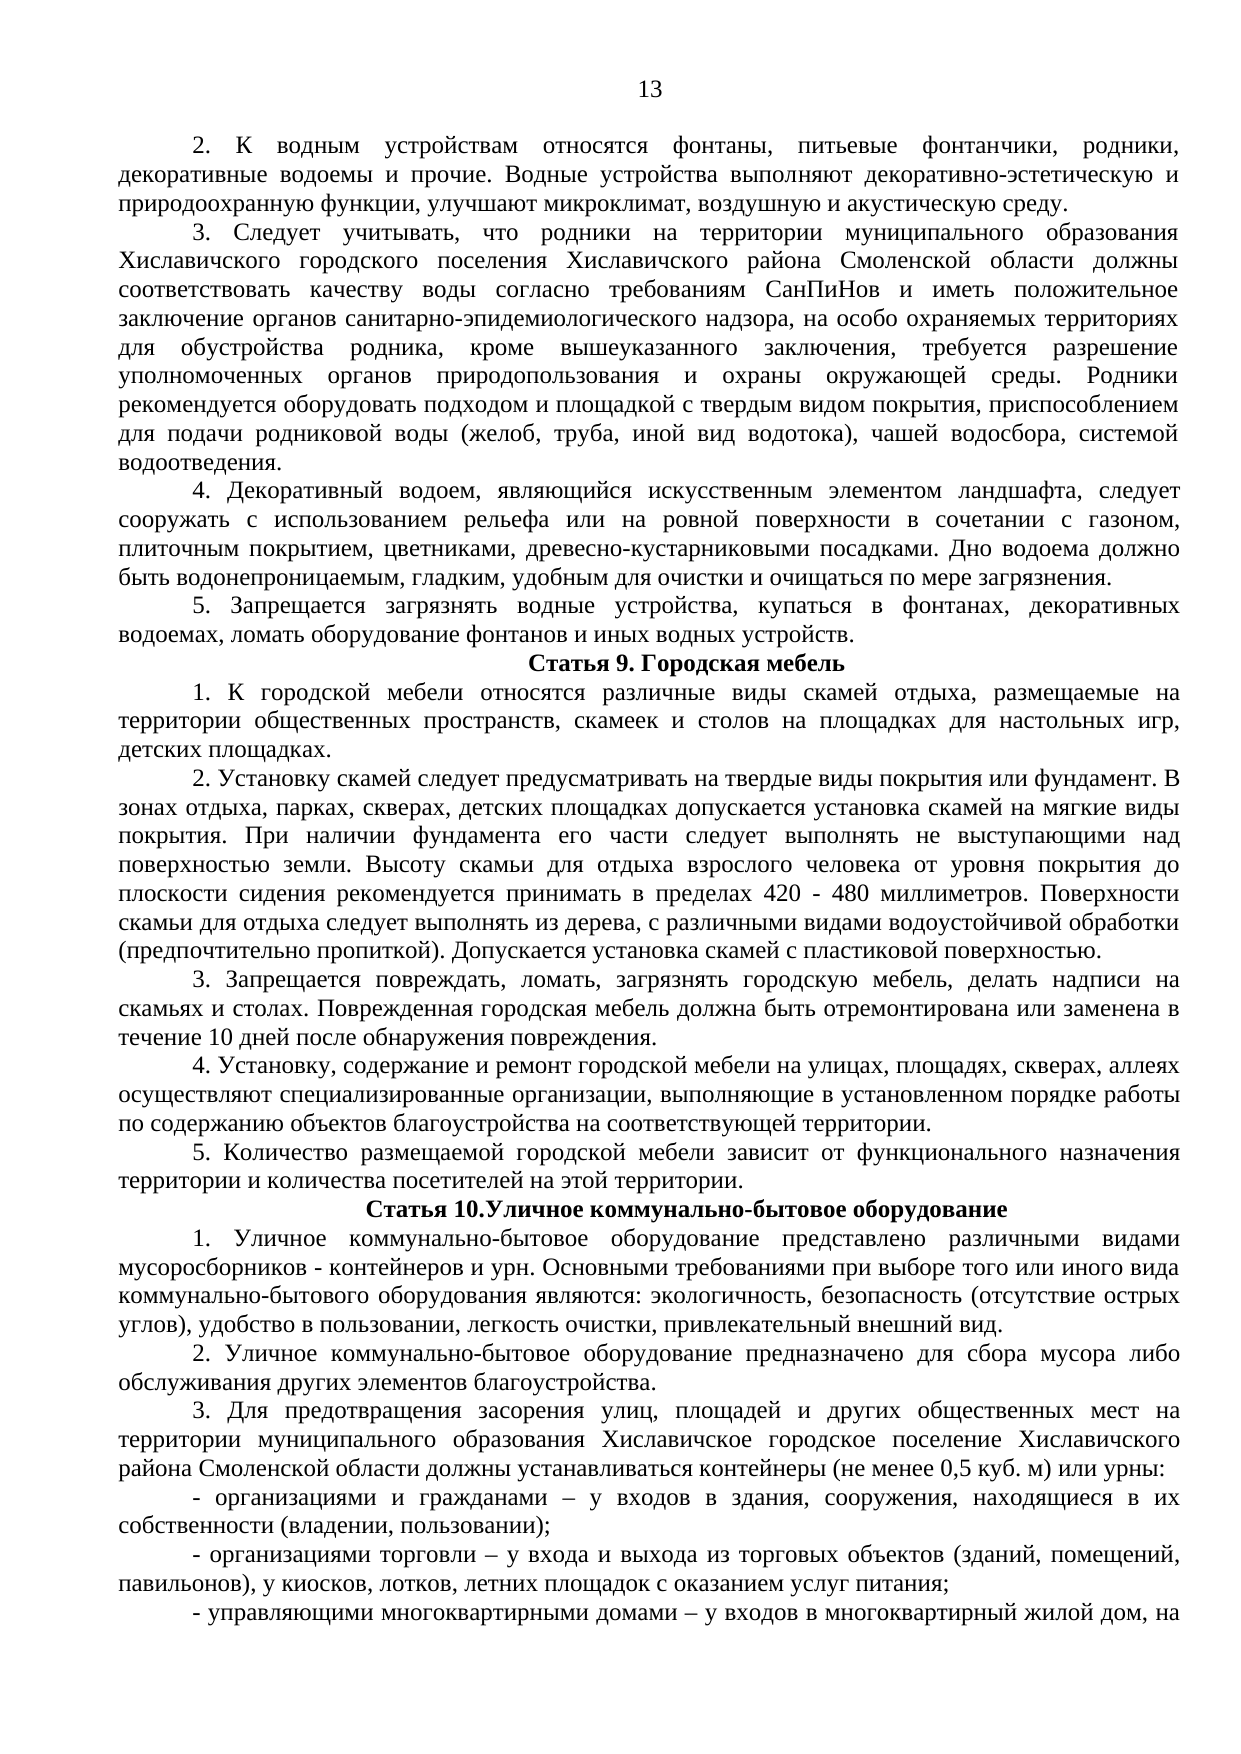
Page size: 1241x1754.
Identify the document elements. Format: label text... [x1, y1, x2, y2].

text 2. Установку скамей следует предусматривать на твердые виды покрытия или фундамент. В зонах отдыха, парках, скверах, детских площадках допускается установка скамей на мягкие виды покрытия. При наличии фундамента его части следует выполнять не выступающими над поверхностью земли. Высоту скамьи для отдыха взрослого человека от уровня покрытия до плоскости сидения рекомендуется принимать в пределах 420 - 480 миллиметров. Поверхности скамьи для отдыха следует выполнять из дерева, с различными видами водоустойчивой обработки (предпочтительно пропиткой). Допускается установка скамей с пластиковой поверхностью. [118, 763, 1181, 964]
text - организациями и гражданами – у входов в здания, сооружения, находящиеся в их собственности (владении, пользовании); [118, 1482, 1181, 1539]
text 4. Установку, содержание и ремонт городской мебели на улицах, площадях, скверах, аллеях осуществляют специализированные организации, выполняющие в установленном порядке работы по содержанию объектов благоустройства на соответствующей территории. [118, 1051, 1181, 1137]
text 5. Количество размещаемой городской мебели зависит от функционального назначения территории и количества посетителей на этой территории. [118, 1137, 1181, 1194]
text Статья 10.Уличное коммунально-бытовое оборудование [118, 1194, 1181, 1223]
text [118, 1597, 1181, 1626]
text 1. Уличное коммунально-бытовое оборудование представлено различными видами мусоросборников - контейнеров и урн. Основными требованиями при выборе того или иного вида коммунально-бытового оборудования являются: экологичность, безопасность (отсутствие острых углов), удобство в пользовании, легкость очистки, привлекательный внешний вид. [118, 1223, 1181, 1338]
text 1. К городской мебели относятся различные виды скамей отдыха, размещаемые на территории общественных пространств, скамеек и столов на площадках для настольных игр, детских площадках. [118, 677, 1181, 763]
text 3. Следует учитывать, что родники на территории муниципального образования Хиславичского городского поселения Хиславичского района Смоленской области должны соответствовать качеству воды согласно требованиям СанПиНов и иметь положительное заключение органов санитарно-эпидемиологического надзора, на особо охраняемых территориях для обустройства родника, кроме вышеуказанного заключения, требуется разрешение уполномоченных органов природопользования и охраны окружающей среды. Родники рекомендуется оборудовать подходом и площадкой с твердым видом покрытия, приспособлением для подачи родниковой воды (желоб, труба, иной вид водотока), чашей водосбора, системой водоотведения. [118, 217, 1179, 476]
text 2. Уличное коммунально-бытовое оборудование предназначено для сбора мусора либо обслуживания других элементов благоустройства. [118, 1338, 1181, 1396]
text 3. Для предотвращения засорения улиц, площадей и других общественных мест на территории муниципального образования Хиславичское городское поселение Хиславичского района Смоленской области должны устанавливаться контейнеры (не менее 0,5 куб. м) или урны: [118, 1396, 1181, 1482]
text 5. Запрещается загрязнять водные устройства, купаться в фонтанах, декоративных водоемах, ломать оборудование фонтанов и иных водных устройств. [118, 591, 1181, 648]
text 3. Запрещается повреждать, ломать, загрязнять городскую мебель, делать надписи на скамьях и столах. Поврежденная городская мебель должна быть отремонтирована или заменена в течение 10 дней после обнаружения повреждения. [118, 964, 1181, 1051]
text 4. Декоративный водоем, являющийся искусственным элементом ландшафта, следует сооружать с использованием рельефа или на ровной поверхности в сочетании с газоном, плиточным покрытием, цветниками, древесно-кустарниковыми посадками. Дно водоема должно быть водонепроницаемым, гладким, удобным для очистки и очищаться по мере загрязнения. [118, 476, 1181, 591]
text - организациями торговли – у входа и выхода из торговых объектов (зданий, помещений, павильонов), у киосков, лотков, летних площадок с оказанием услуг питания; [118, 1539, 1181, 1597]
text Статья 9. Городская мебель [118, 648, 1181, 677]
text 2. К водным устройствам относятся фонтаны, питьевые фонтанчики, родники, декоративные водоемы и прочие. Водные устройства выполняют декоративно-эстетическую и природоохранную функции, улучшают микроклимат, воздушную и акустическую среду. [118, 131, 1179, 217]
